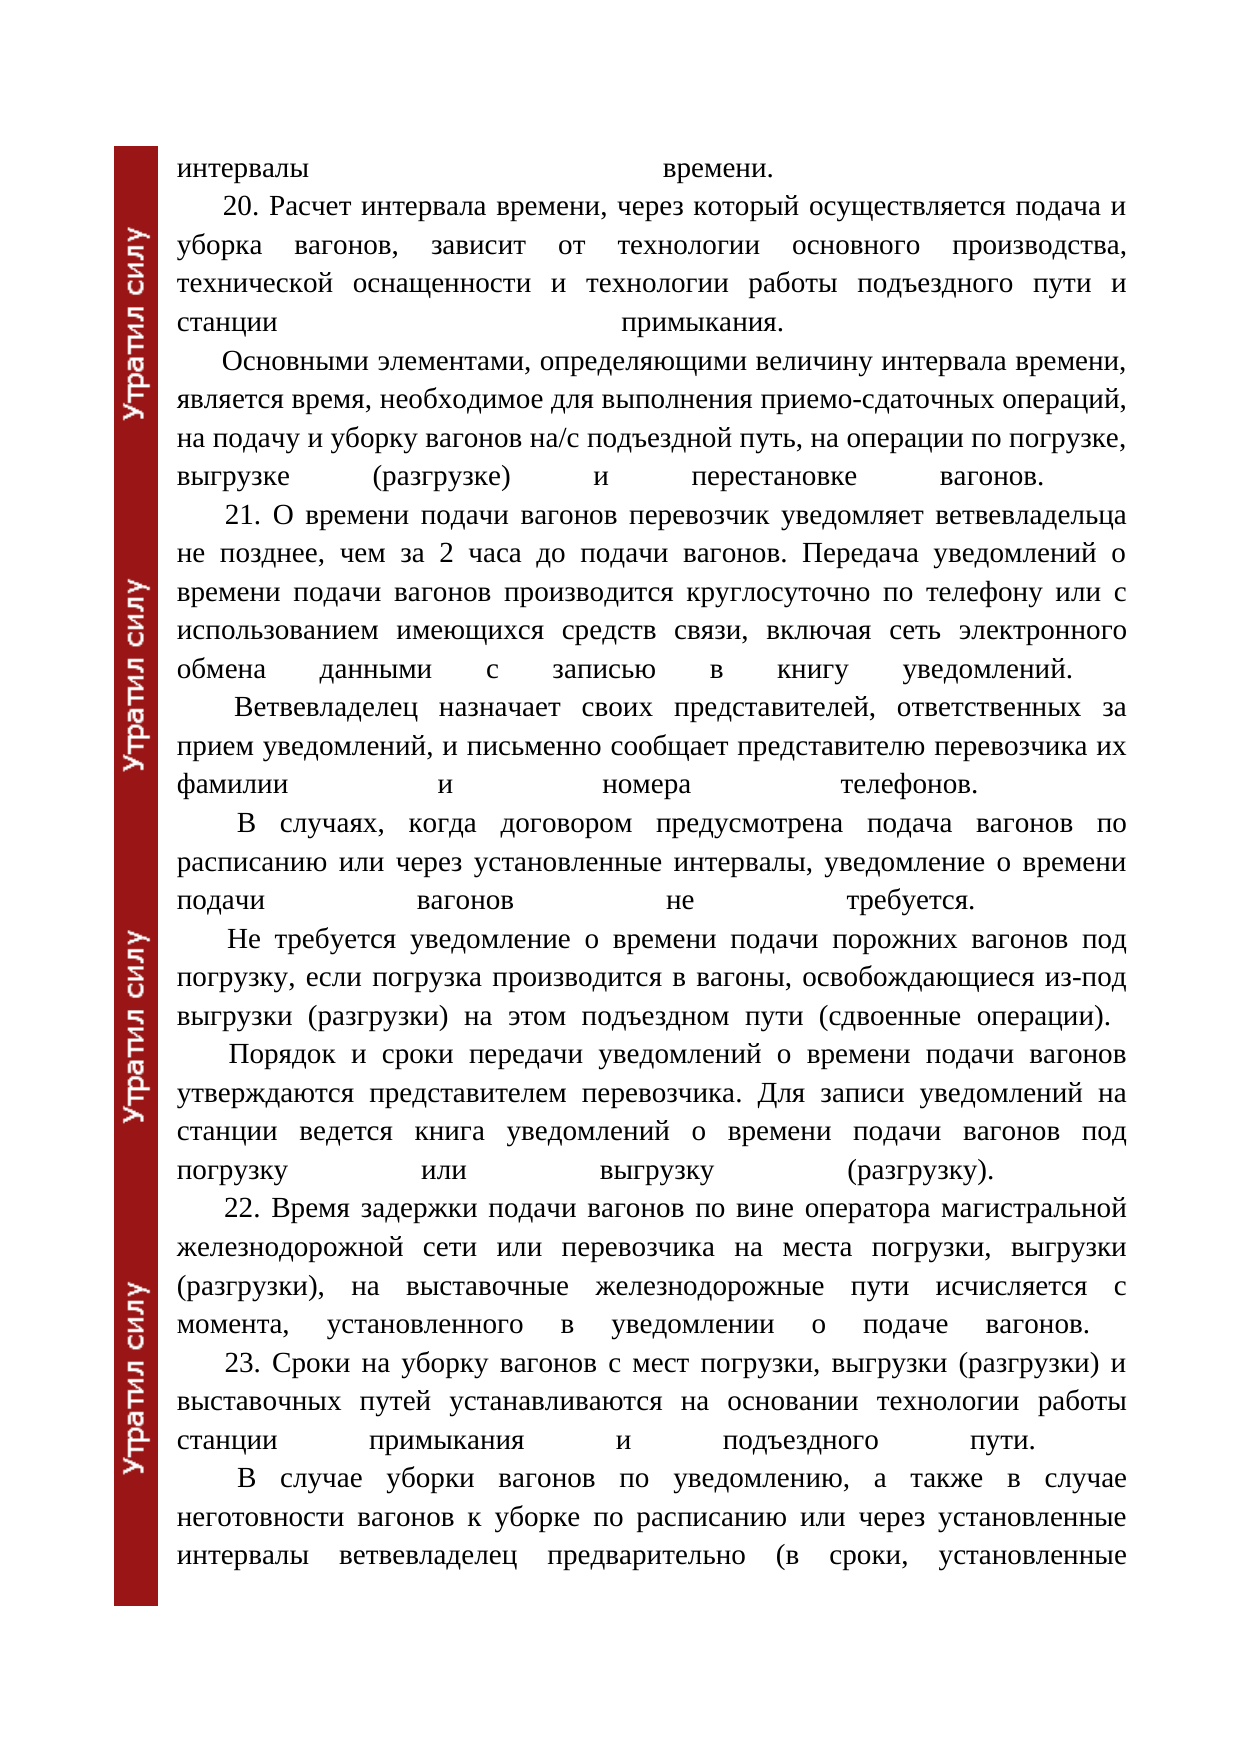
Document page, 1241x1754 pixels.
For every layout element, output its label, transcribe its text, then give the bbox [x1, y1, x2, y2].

picture [114, 1571, 158, 1606]
picture [114, 146, 158, 150]
